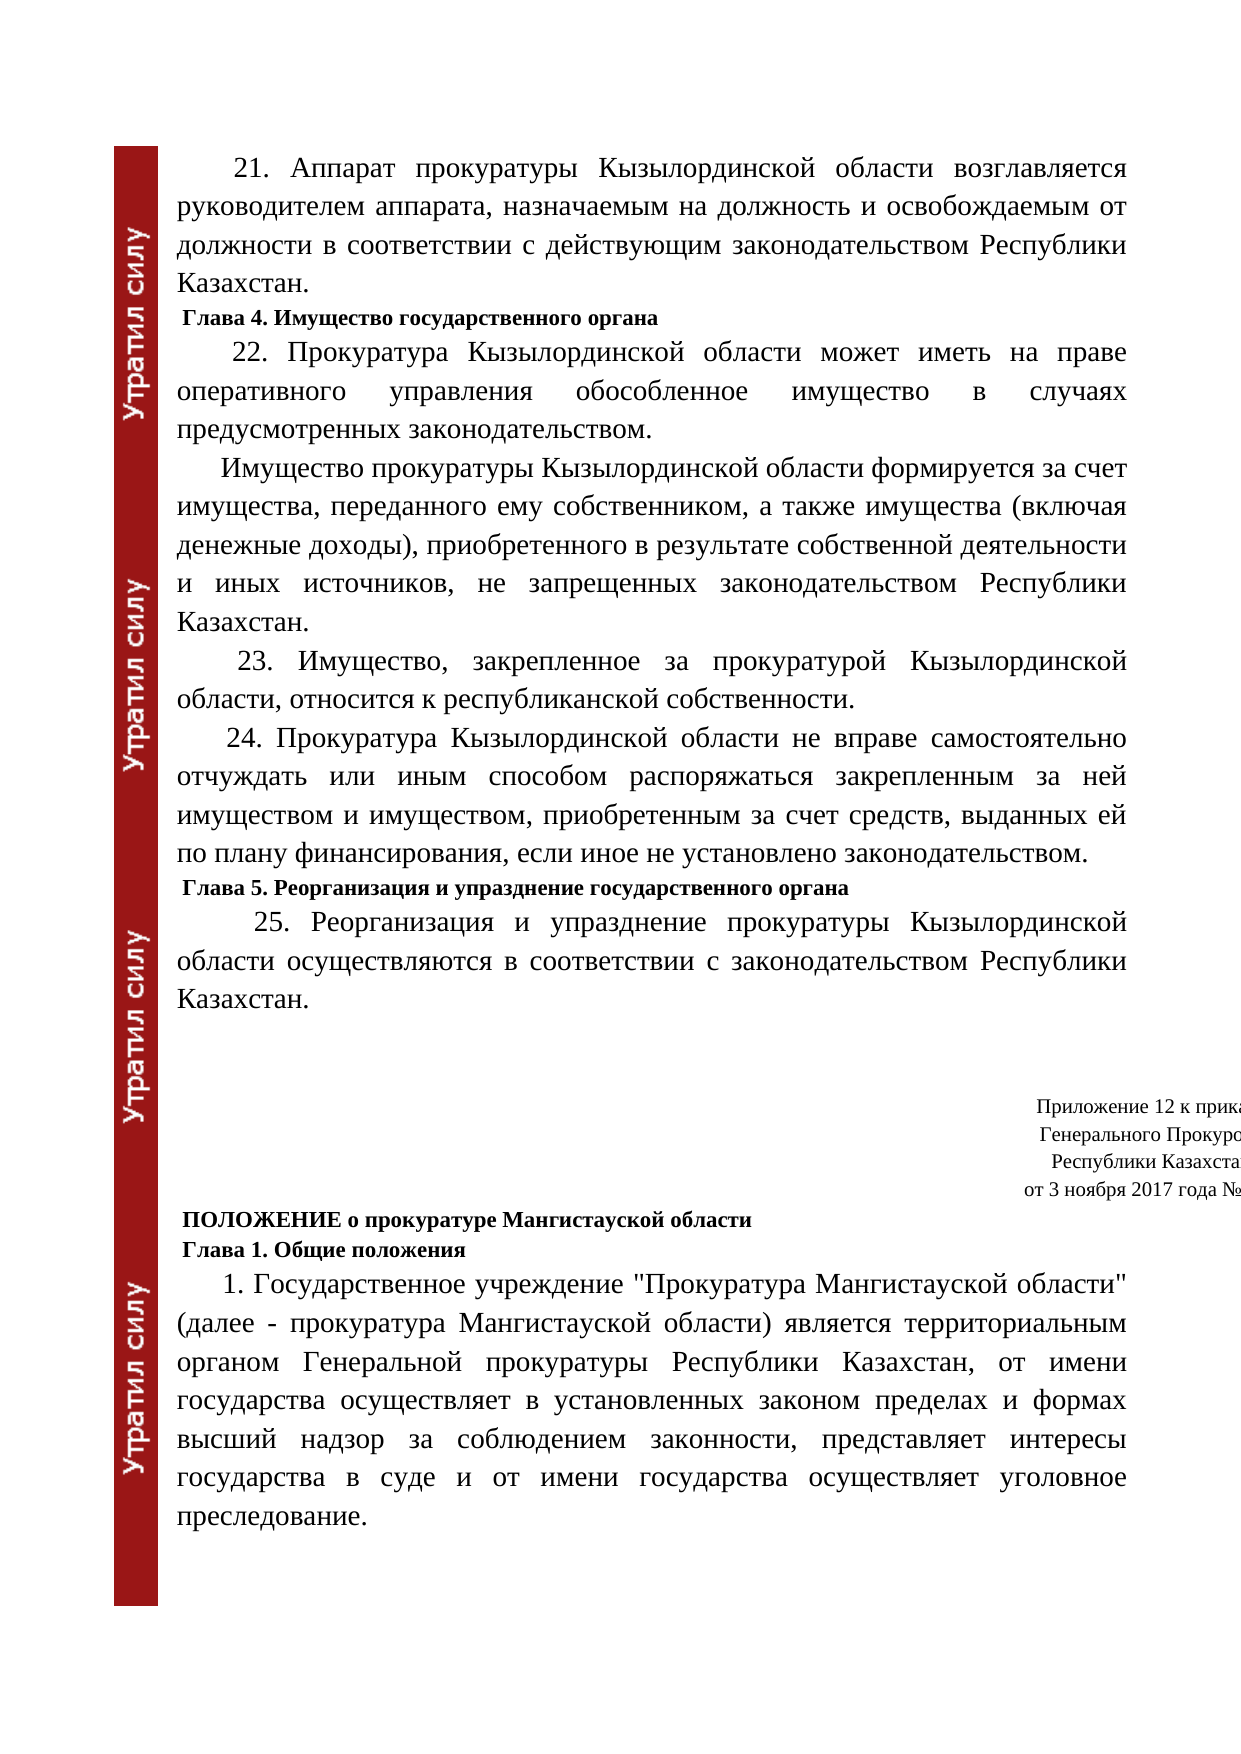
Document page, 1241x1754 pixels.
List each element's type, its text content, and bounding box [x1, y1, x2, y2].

picture [114, 1015, 158, 1093]
text 23. Имущество, закрепленное за прокуратурой Кызылординской области, относится к республиканской собственности. [112, 643, 1128, 715]
picture [114, 869, 158, 874]
text 22. Прокуратура Кызылординской области может иметь на праве оперативного управления обособленное имущество в случаях предусмотренных законодательством. [112, 334, 1128, 445]
picture [114, 1263, 158, 1267]
text 21. Аппарат прокуратуры Кызылординской области возглавляется руководителем аппарата, назначаемым на должность и освобождаемым от должности в соответствии с действующим законодательством Республики Казахстан. [112, 150, 1128, 299]
table_header [101, 1093, 912, 1206]
picture [114, 638, 158, 643]
picture [114, 445, 158, 450]
text 1. Государственное учреждение "Прокуратура Мангистауской области" (далее - прокуратура Мангистауской области) является территориальным органом Генеральной прокуратуры Республики Казахстан, от имени государства осуществляет в установленных законом пределах и формах высший надзор за соблюдением законности, представляет интересы государства в суде и от имени государства осуществляет уголовное преследование. [112, 1267, 1128, 1531]
table_header Приложение 12 к приказу Генерального Прокурора Республики Казахстан от 3 ноября 2017 года № 126 [912, 1093, 1240, 1206]
picture [114, 1531, 158, 1606]
picture [114, 715, 158, 720]
text Глава 5. Реорганизация и упразднение государственного органа [112, 874, 1128, 900]
text 24. Прокуратура Кызылординской области не вправе самостоятельно отчуждать или иным способом распоряжаться закрепленным за ней имуществом и имуществом, приобретенным за счет средств, выданных ей по плану финансирования, если иное не установлено законодательством. [112, 720, 1128, 869]
text 25. Реорганизация и упразднение прокуратуры Кызылординской области осуществляются в соответствии с законодательством Республики Казахстан. [112, 904, 1128, 1015]
text ПОЛОЖЕНИЕ о прокуратуре Мангистауской области [112, 1206, 1128, 1233]
picture [114, 900, 158, 904]
picture [114, 146, 158, 150]
text Имущество прокуратуры Кызылординской области формируется за счет имущества, переданного ему собственником, а также имущества (включая денежные доходы), приобретенного в результате собственной деятельности и иных источников, не запрещенных законодательством Республики Казахстан. [112, 450, 1128, 638]
text Глава 4. Имущество государственного органа [112, 304, 1128, 331]
text Глава 1. Общие положения [112, 1236, 1128, 1263]
picture [114, 299, 158, 304]
